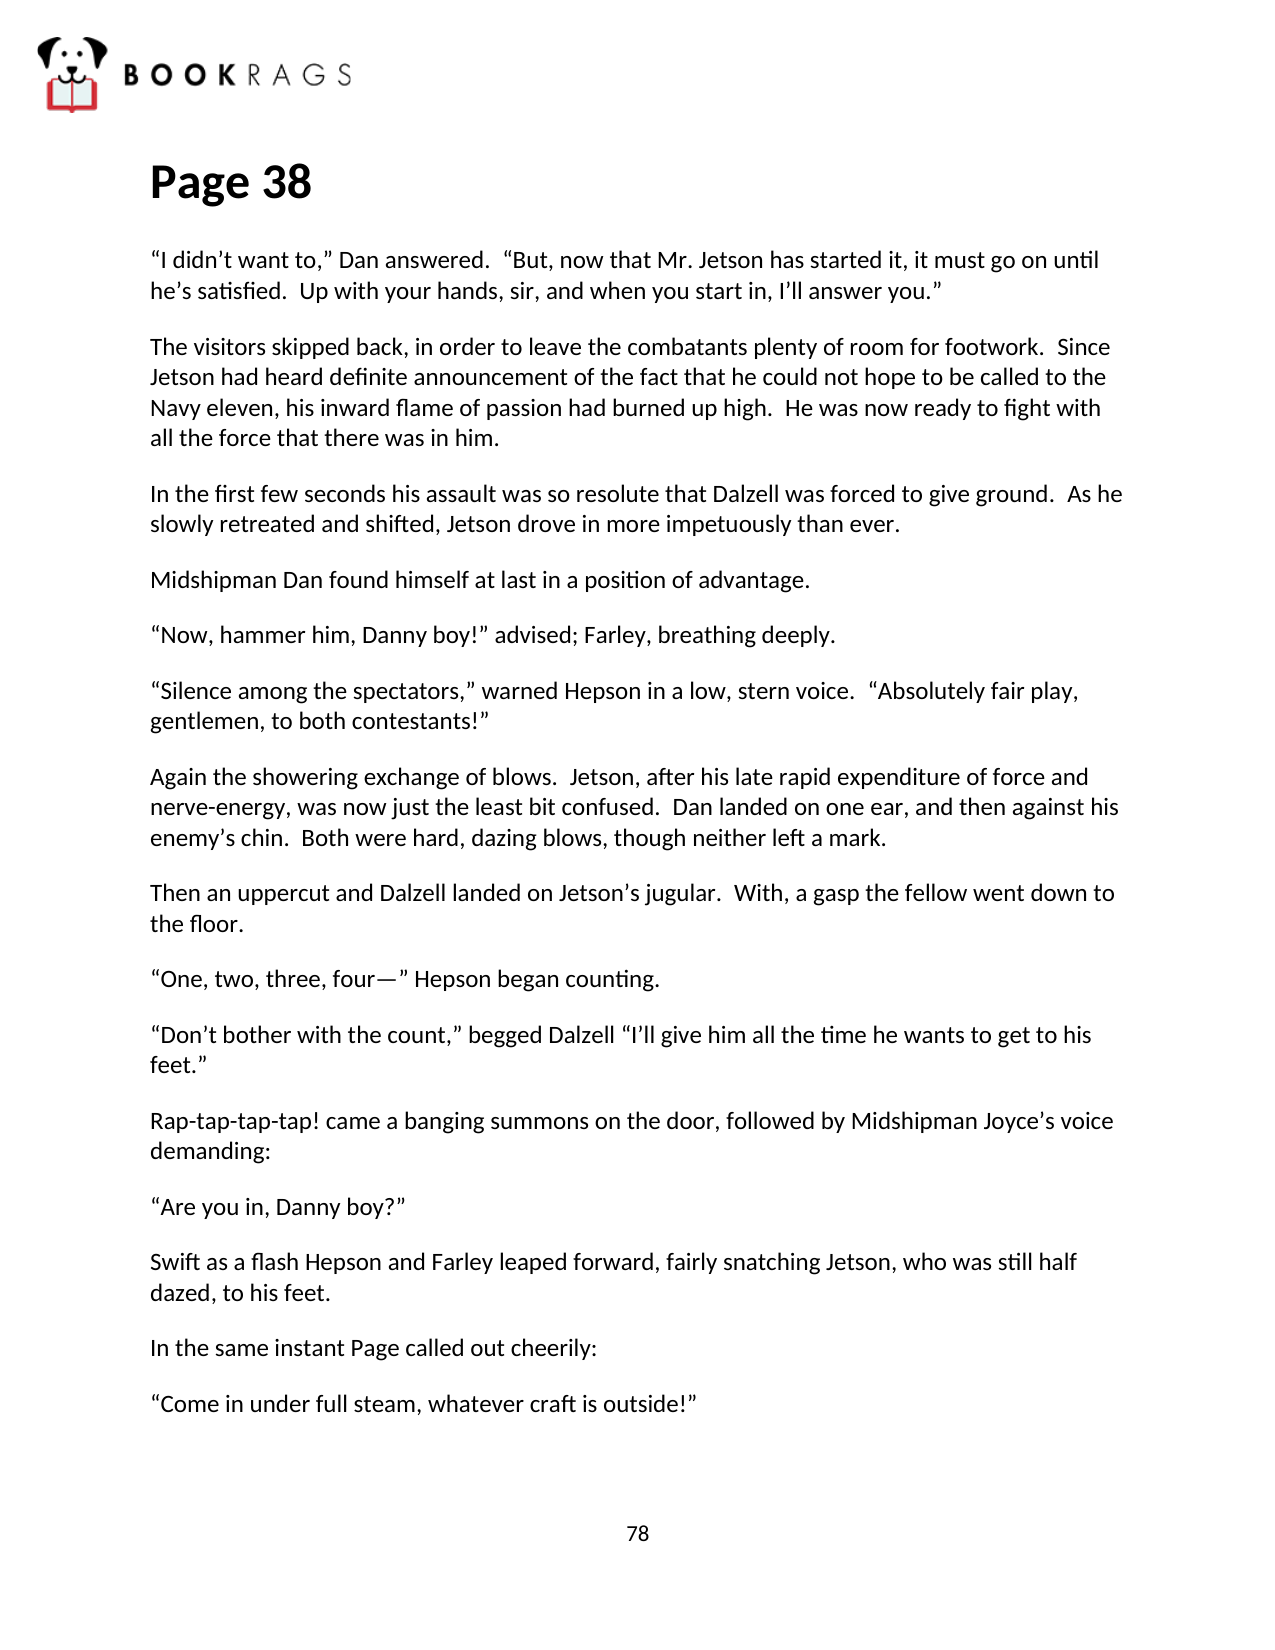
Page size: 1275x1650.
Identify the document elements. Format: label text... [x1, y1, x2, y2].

text “Silence among the spectators,” warned Hepson in a low, stern voice. “Absolutely fair play, gentlemen, to both contestants!” [150, 675, 1125, 736]
text “Now, hammer him, Danny boy!” advised; Farley, breathing deeply. [150, 619, 1125, 650]
text Midshipman Dan found himself at last in a position of advantage. [150, 564, 1125, 594]
text The visitors skipped back, in order to leave the combatants plenty of room for footwork. Since Jetson had heard definite announcement of the fact that he could not hope to be called to the Navy eleven, his inward flame of passion had burned up high. He was now ready to fight with all the force that there was in him. [150, 331, 1125, 453]
text Page 38 [150, 150, 1125, 211]
text Again the showering exchange of blows. Jetson, after his late rapid expenditure of force and nerve-energy, was now just the least bit confused. Dan landed on one ear, and then against his enemy’s chin. Both were hard, dazing blows, though neither left a mark. [150, 761, 1125, 852]
text Then an uppercut and Dalzell landed on Jetson’s jugular. With, a gasp the fellow went down to the floor. [150, 877, 1125, 938]
text Swift as a flash Hepson and Farley leaped forward, fairly snatching Jetson, who was still half dazed, to his feet. [150, 1247, 1125, 1308]
text “One, two, three, four—­” Hepson began counting. [150, 963, 1125, 994]
text “Are you in, Danny boy?” [150, 1191, 1125, 1222]
text “Come in under full steam, whatever craft is outside!” [150, 1388, 1125, 1419]
text In the same instant Page called out cheerily: [150, 1333, 1125, 1363]
text In the first few seconds his assault was so resolute that Dalzell was forced to give ground. As he slowly retreated and shifted, Jetson drove in more impetuously than ever. [150, 478, 1125, 539]
text Rap-tap-tap-tap! came a banging summons on the door, followed by Midshipman Joyce’s voice demanding: [150, 1105, 1125, 1166]
text “Don’t bother with the count,” begged Dalzell “I’ll give him all the time he wants to get to his feet.” [150, 1019, 1125, 1080]
picture [37, 37, 351, 113]
text “I didn’t want to,” Dan answered. “But, now that Mr. Jetson has started it, it must go on until he’s satisfied. Up with your hands, sir, and when you start in, I’ll answer you.” [150, 244, 1125, 306]
